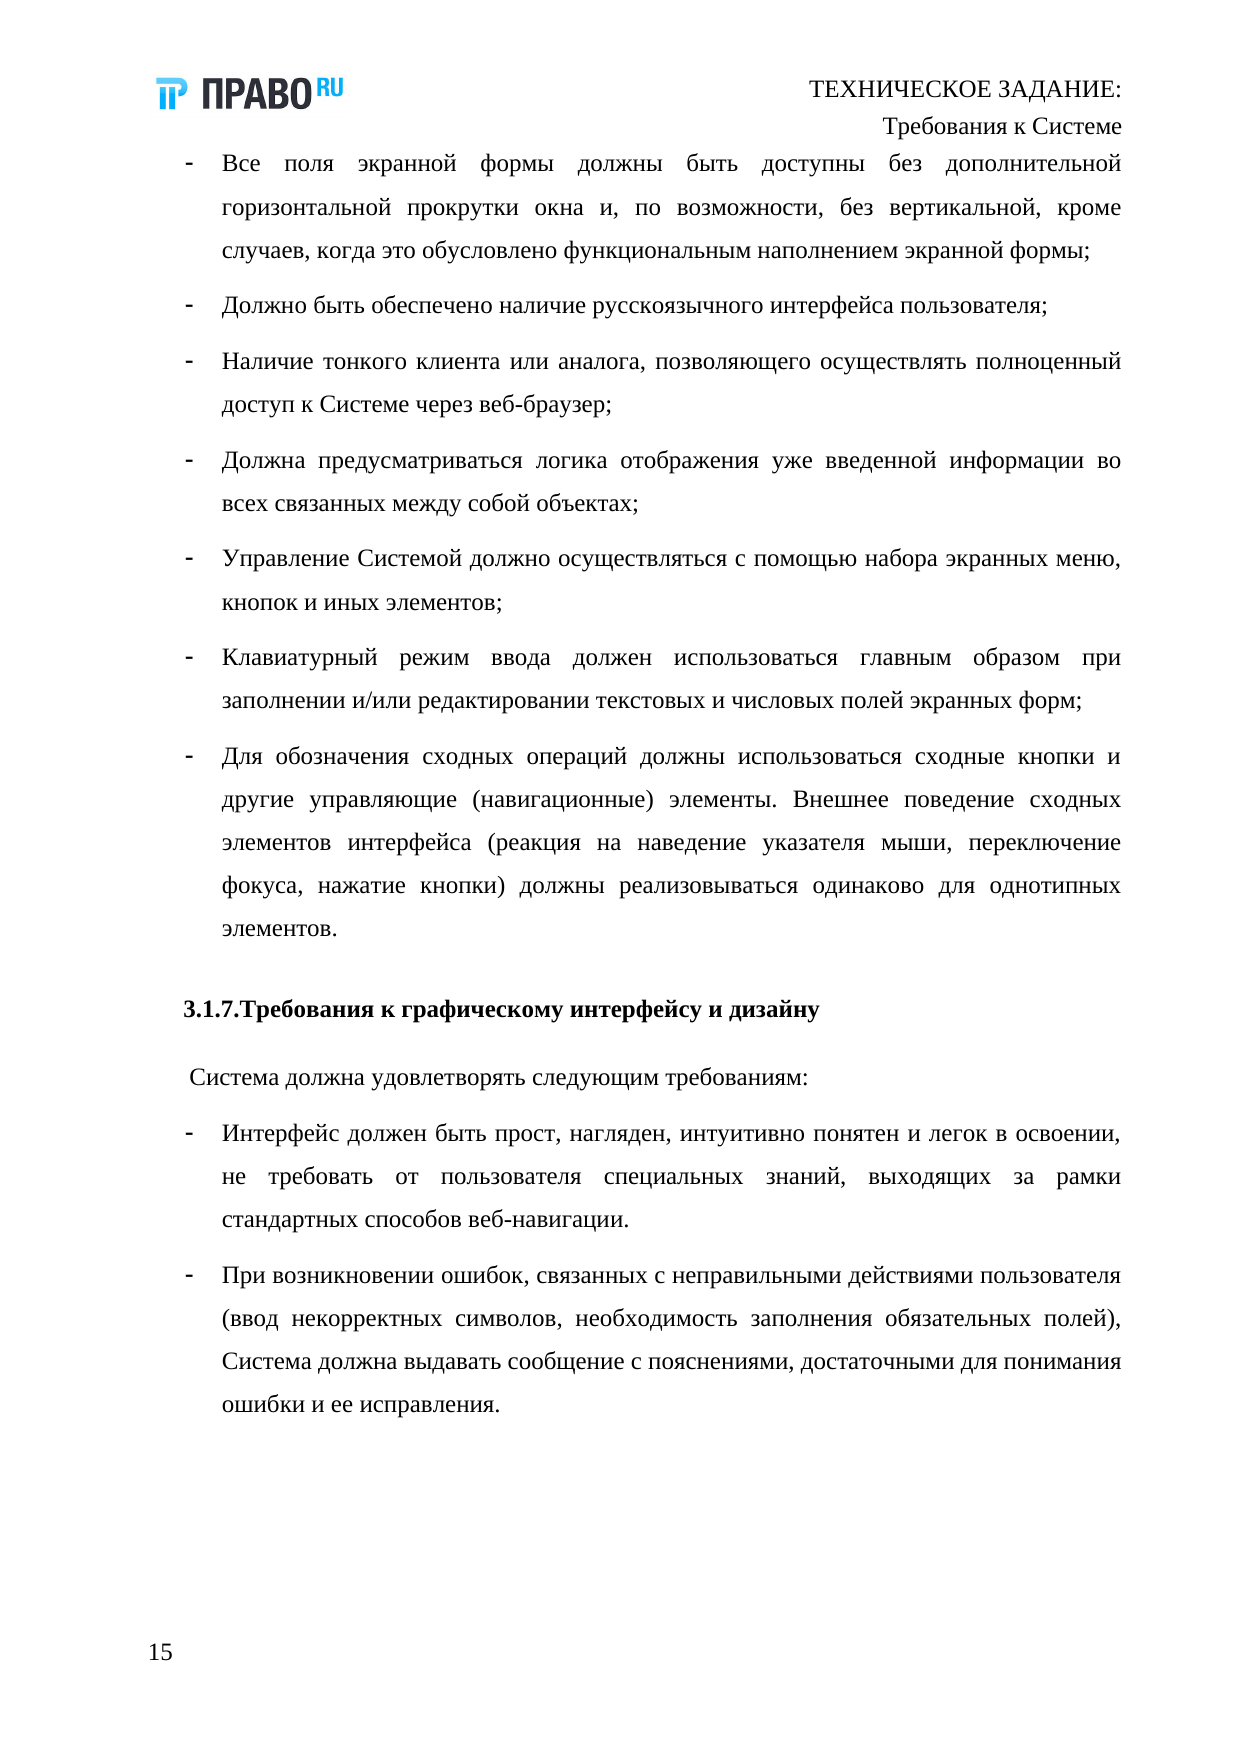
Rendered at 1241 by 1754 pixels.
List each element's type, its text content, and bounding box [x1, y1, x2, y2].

list Требования к графическому интерфейсу и дизайну [183, 994, 1122, 1023]
list Клавиатурный режим ввода должен использоваться главным образом при заполнении и/или редактировании текстовых и числовых полей экранных форм; [185, 642, 1122, 714]
list Должна предусматриваться логика отображения уже введенной информации во всех связанных между собой объектах; [185, 445, 1122, 517]
list Наличие тонкого клиента или аналога, позволяющего осуществлять полноценный доступ к Системе через веб-браузер; [185, 346, 1122, 418]
text Система должна удовлетворять следующим требованиям: [148, 1062, 1122, 1091]
list Должно быть обеспечено наличие русскоязычного интерфейса пользователя; [185, 290, 1122, 319]
list Для обозначения сходных операций должны использоваться сходные кнопки и другие управляющие (навигационные) элементы. Внешнее поведение сходных элементов интерфейса (реакция на наведение указателя мыши, переключение фокуса, нажатие кнопки) должны реализовываться одинаково для однотипных элементов. [185, 741, 1122, 942]
picture [147, 67, 351, 118]
list При возникновении ошибок, связанных с неправильными действиями пользователя (ввод некорректных символов, необходимость заполнения обязательных полей), Система должна выдавать сообщение с пояснениями, достаточными для понимания ошибки и ее исправления. [185, 1260, 1122, 1418]
list Все поля экранной формы должны быть доступны без дополнительной горизонтальной прокрутки окна и, по возможности, без вертикальной, кроме случаев, когда это обусловлено функциональным наполнением экранной формы; [185, 148, 1122, 263]
list Интерфейс должен быть прост, нагляден, интуитивно понятен и легок в освоении, не требовать от пользователя специальных знаний, выходящих за рамки стандартных способов веб-навигации. [185, 1118, 1122, 1233]
list Управление Системой должно осуществляться с помощью набора экранных меню, кнопок и иных элементов; [185, 543, 1122, 615]
